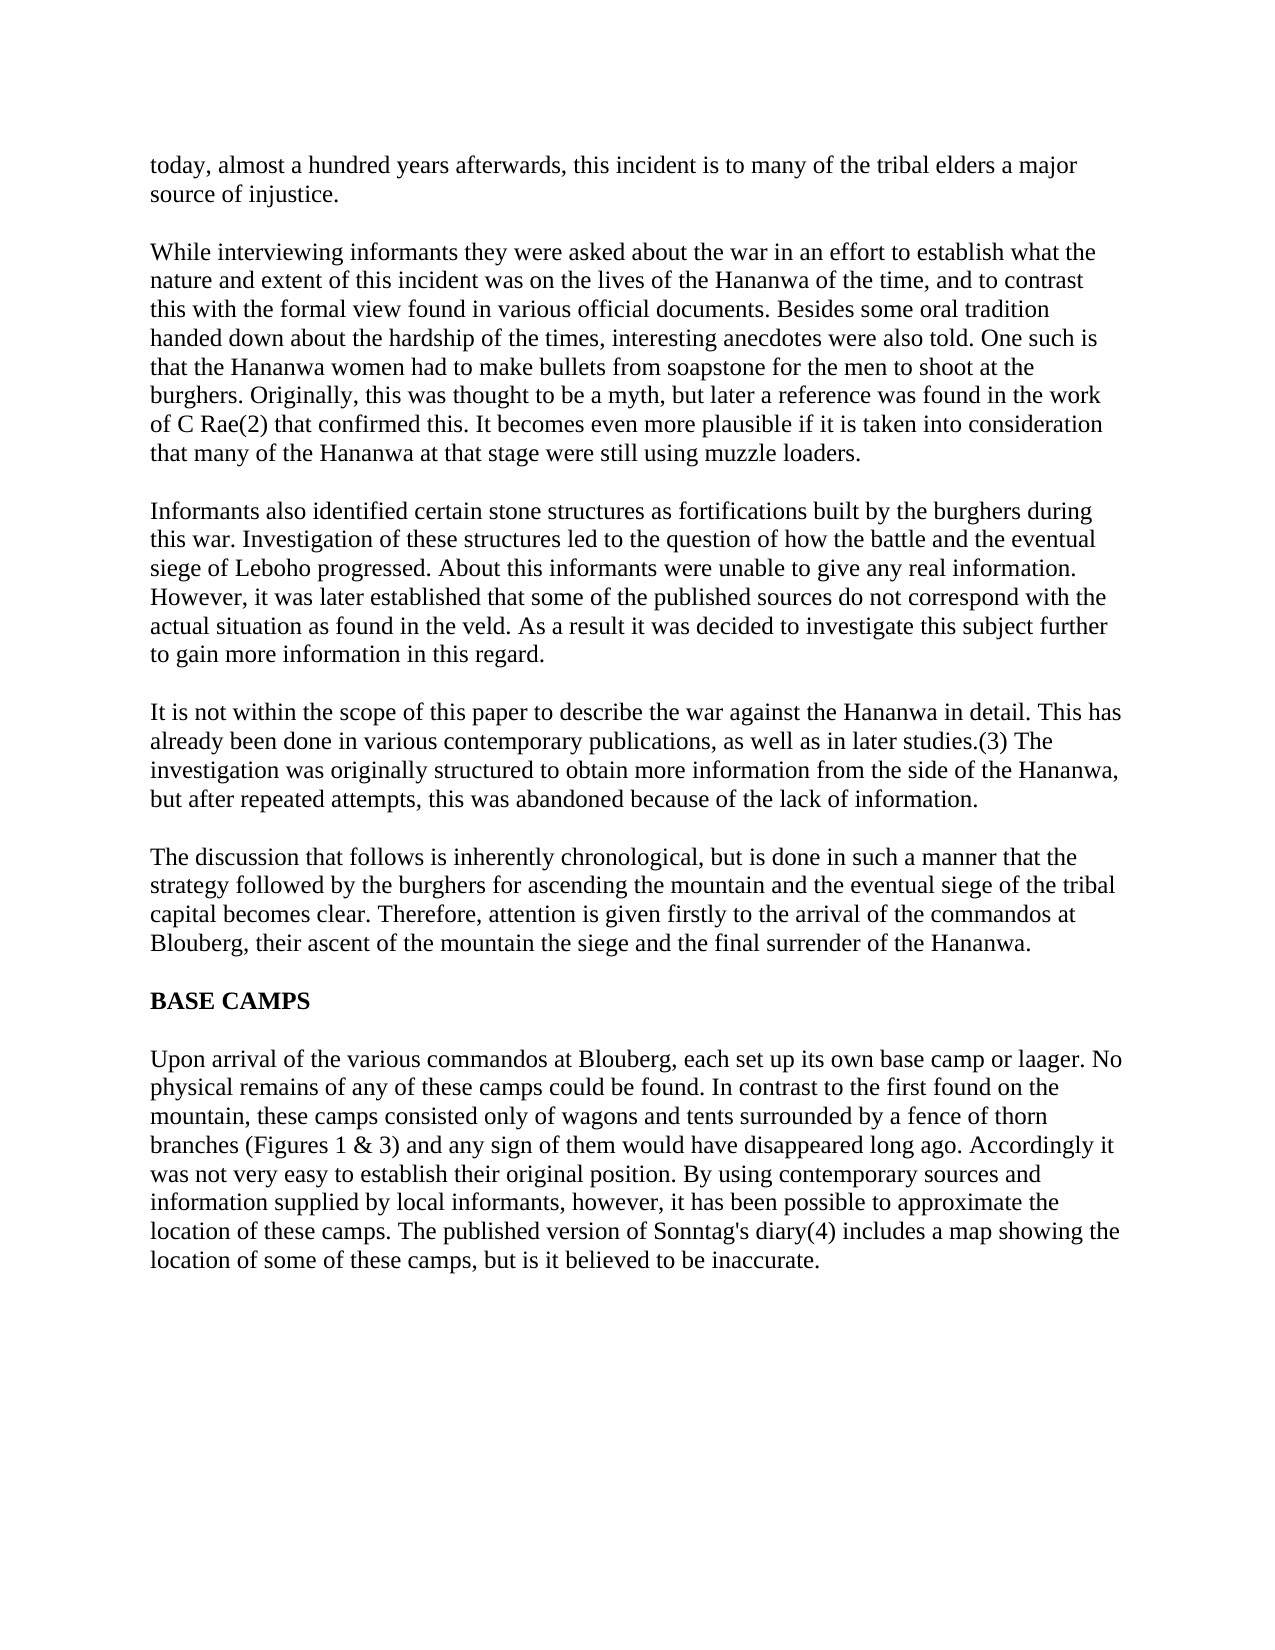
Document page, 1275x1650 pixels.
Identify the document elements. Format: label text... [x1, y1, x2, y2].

text BASE CAMPS [150, 986, 1125, 1014]
text While interviewing informants they were asked about the war in an effort to establish what the nature and extent of this incident was on the lives of the Hananwa of the time, and to contrast this with the formal view found in various official documents. Besides some oral tradition handed down about the hardship of the times, interesting anecdotes were also told. One such is that the Hananwa women had to make bullets from soapstone for the men to shoot at the burghers. Originally, this was thought to be a myth, but later a reference was found in the work of C Rae(2) that confirmed this. It becomes even more plausible if it is taken into consideration that many of the Hananwa at that stage were still using muzzle loaders. [150, 237, 1125, 467]
text Informants also identified certain stone structures as fortifications built by the burghers during this war. Investigation of these structures led to the question of how the battle and the eventual siege of Leboho progressed. About this informants were unable to give any real information. However, it was later established that some of the published sources do not correspond with the actual situation as found in the veld. As a result it was decided to investigate this subject further to gain more information in this regard. [150, 496, 1125, 668]
text The discussion that follows is inherently chronological, but is done in such a manner that the strategy followed by the burghers for ascending the mountain and the eventual siege of the tribal capital becomes clear. Therefore, attention is given firstly to the arrival of the commandos at Blouberg, their ascent of the mountain the siege and the final surrender of the Hananwa. [150, 842, 1125, 957]
text Upon arrival of the various commandos at Blouberg, each set up its own base camp or laager. No physical remains of any of these camps could be found. In contrast to the first found on the mountain, these camps consisted only of wagons and tents surrounded by a fence of thorn branches (Figures 1 & 3) and any sign of them would have disappeared long ago. Accordingly it was not very easy to establish their original position. By using contemporary sources and information supplied by local informants, however, it has been possible to approximate the location of these camps. The published version of Sonntag's diary(4) includes a map showing the location of some of these camps, but is it believed to be inaccurate. [150, 1044, 1125, 1274]
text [150, 150, 1125, 207]
text It is not within the scope of this paper to describe the war against the Hananwa in detail. This has already been done in various contemporary publications, as well as in later studies.(3) The investigation was originally structured to obtain more information from the side of the Hananwa, but after repeated attempts, this was abandoned because of the lack of information. [150, 697, 1125, 812]
